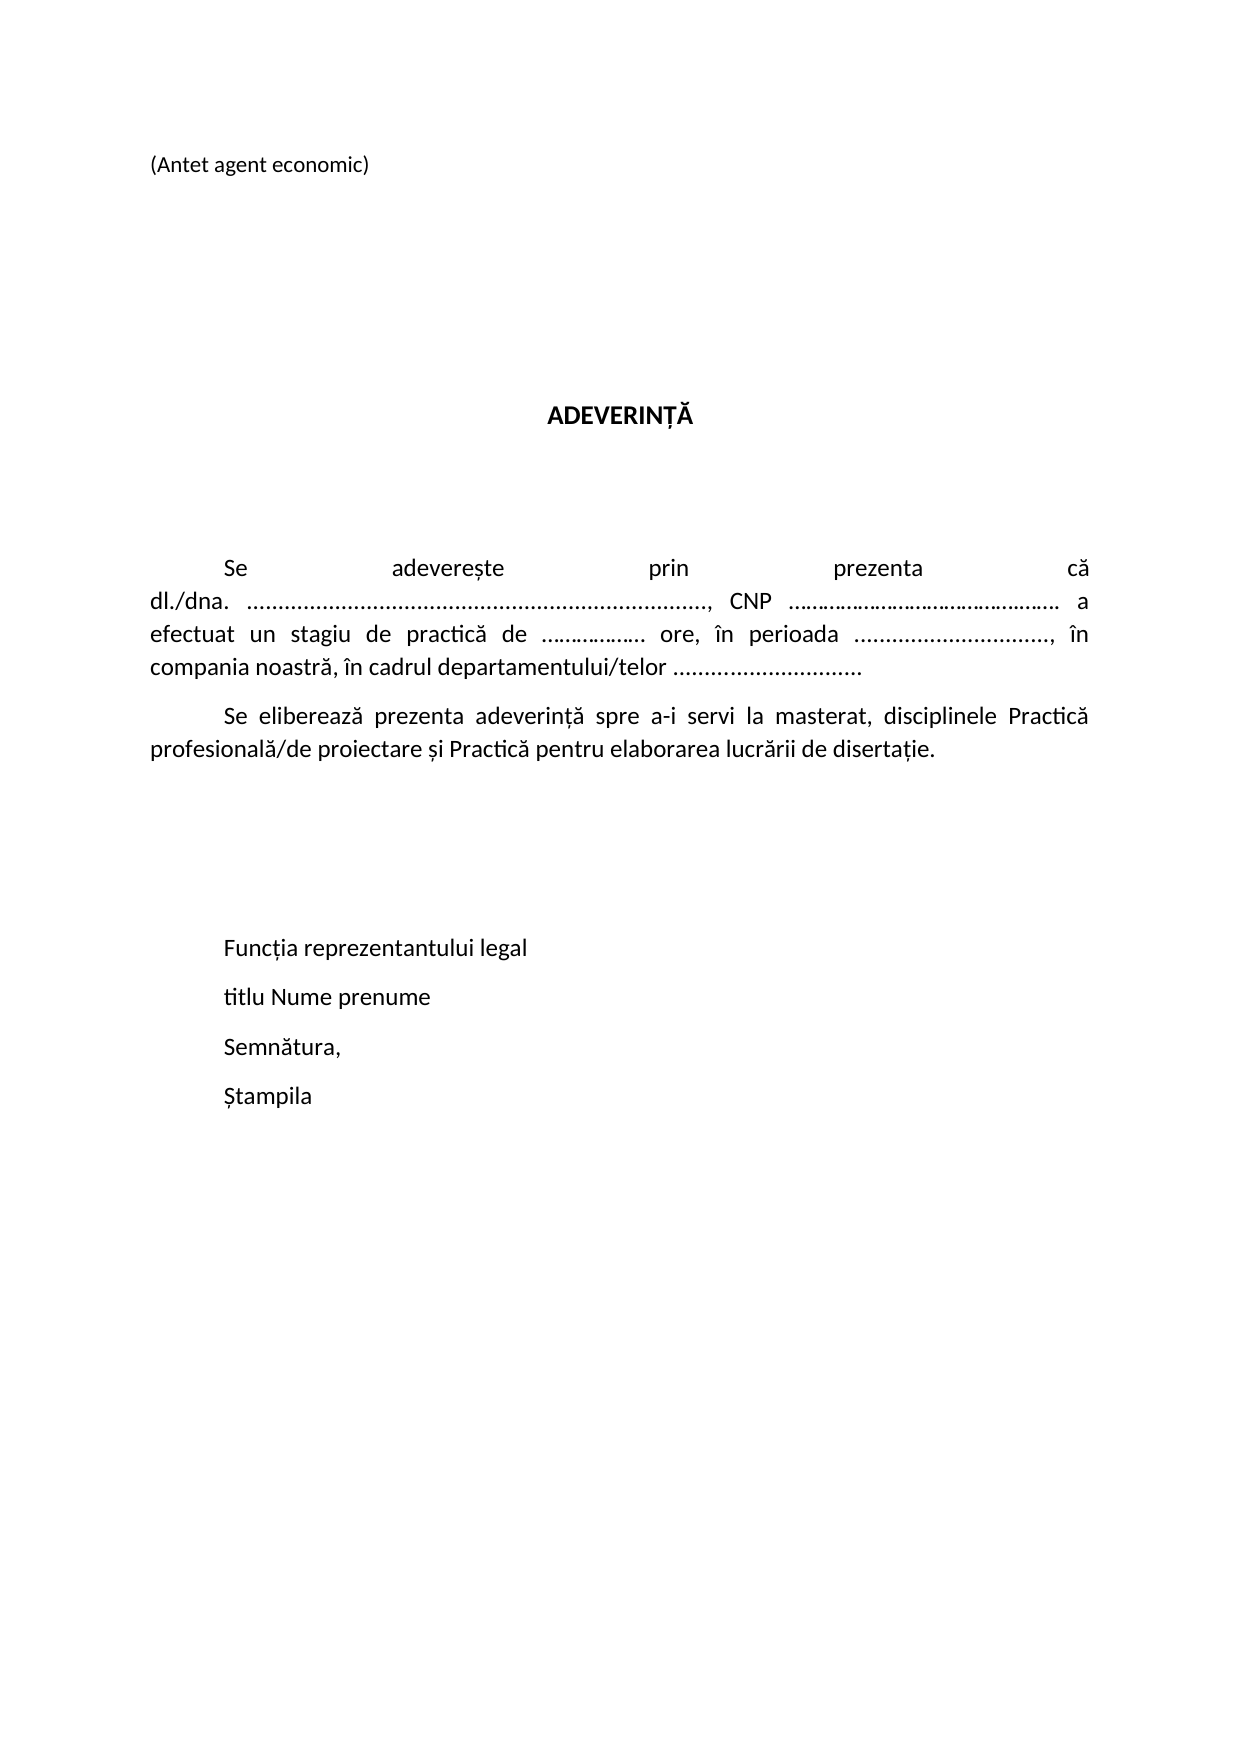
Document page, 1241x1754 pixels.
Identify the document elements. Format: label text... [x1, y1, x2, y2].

text Funcția reprezentantului legal [150, 932, 1090, 962]
text Ștampila [150, 1080, 1090, 1111]
text Se adeverește prin prezenta că dl./dna. ........................................................................., CNP ………………………………….……. a efectuat un stagiu de practică de ……………… ore, în perioada ..............................., în compania noastră, în cadrul departamentului/telor .............................. [150, 552, 1090, 681]
text titlu Nume prenume [150, 981, 1090, 1012]
text Semnătura, [150, 1031, 1090, 1061]
text ADEVERINŢĂ [150, 398, 1090, 431]
text (Antet agent economic) [150, 150, 1090, 178]
text Se eliberează prezenta adeverință spre a-i servi la masterat, disciplinele Practică profesională/de proiectare și Practică pentru elaborarea lucrării de disertație. [150, 700, 1090, 764]
